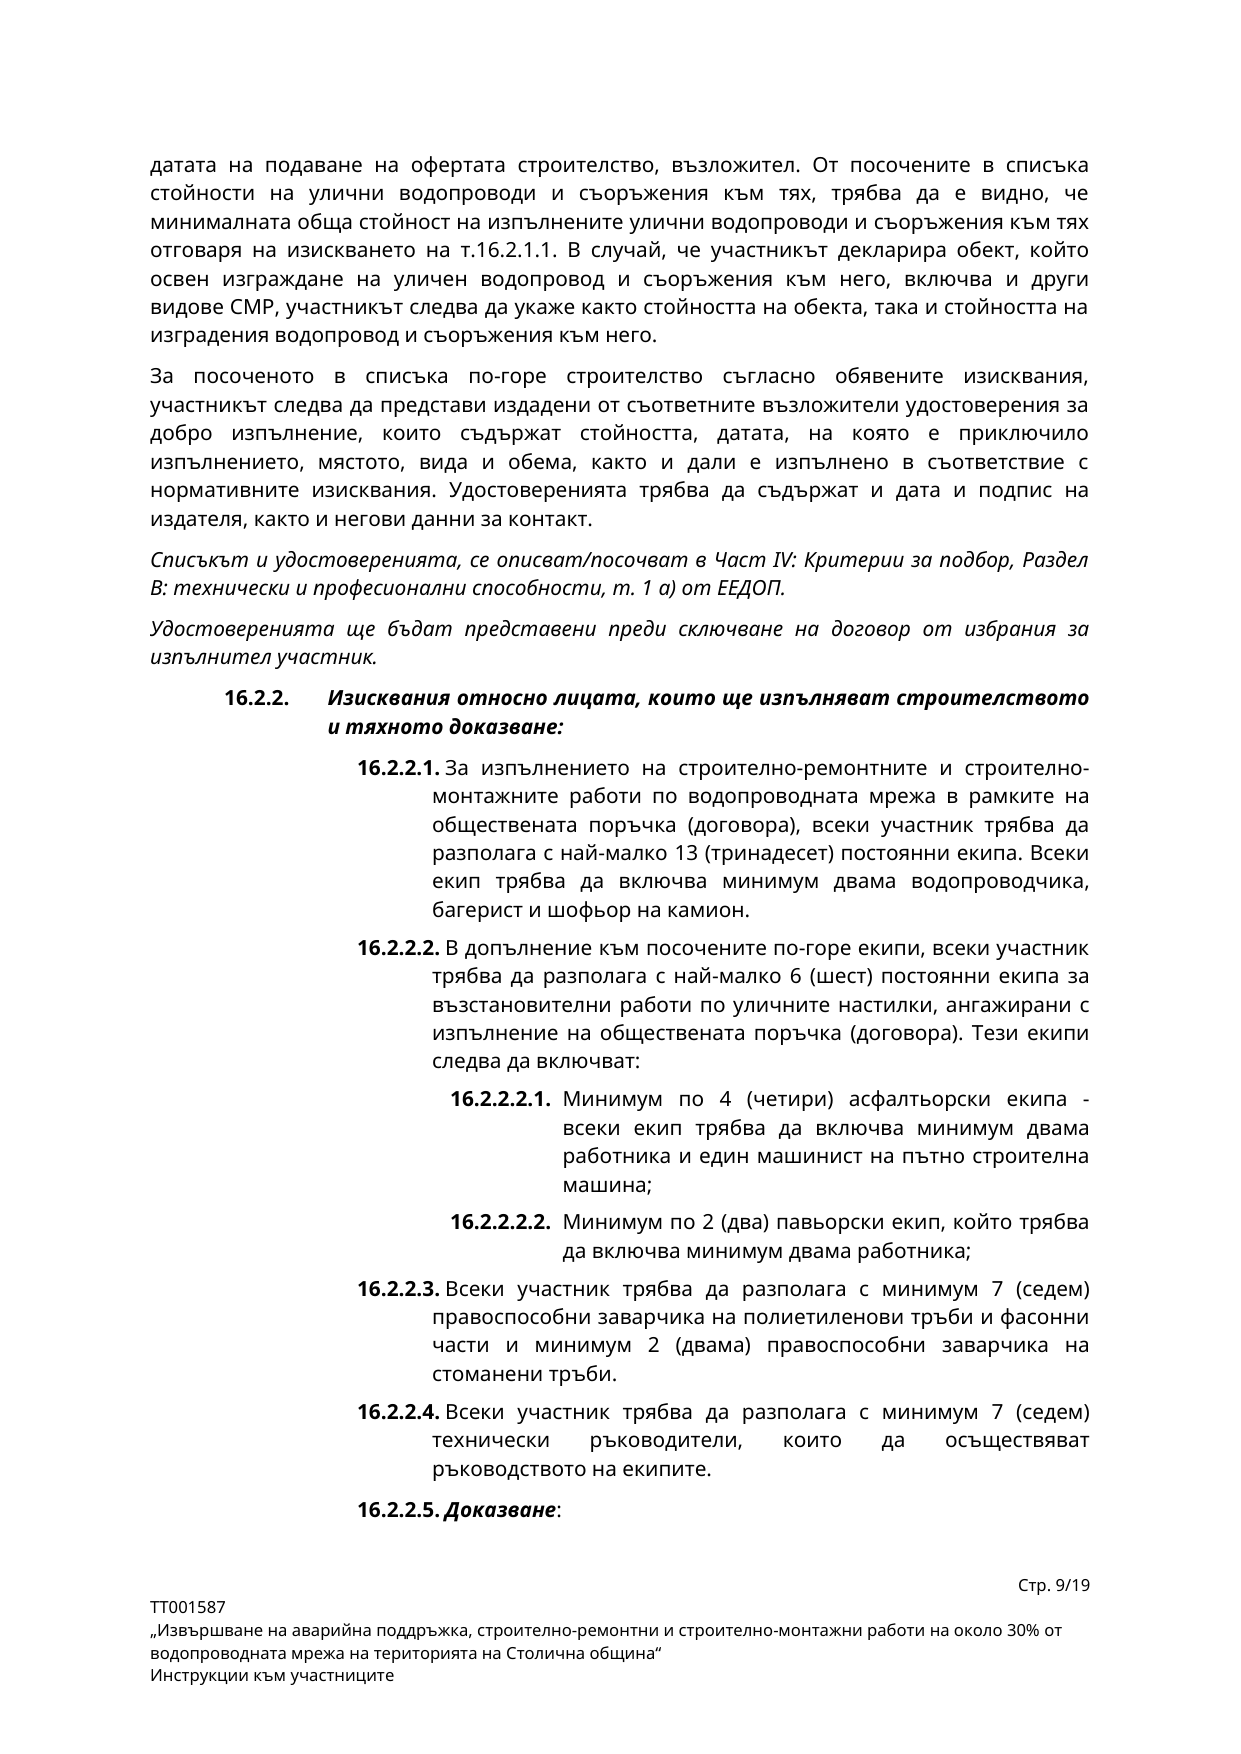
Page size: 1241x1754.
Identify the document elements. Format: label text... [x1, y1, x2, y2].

list Минимум по 4 (четири) асфалтьорски екипа - всеки екип трябва да включва минимум двама работника и един машинист на пътно строителна машина; [450, 1084, 1090, 1198]
list Доказване: [357, 1495, 1090, 1523]
list Удостоверенията ще бъдат представени преди сключване на договор от избрания за изпълнител участник. [150, 614, 1090, 671]
list Списъкът и удостоверенията, се описват/посочват в Част IV: Критерии за подбор, Раздел В: технически и професионални способности, т. 1 а) от ЕЕДОП. [150, 545, 1090, 602]
list За посоченото в списъка по-горе строителство съгласно обявените изисквания, участникът следва да представи издадени от съответните възложители удостоверения за добро изпълнение, които съдържат стойността, датата, на която е приключило изпълнението, мястото, вида и обема, както и дали е изпълнено в съответствие с нормативните изисквания. Удостоверенията трябва да съдържат и дата и подпис на издателя, както и негови данни за контакт. [150, 362, 1090, 532]
list За изпълнението на строително-ремонтните и строително-монтажните работи по водопроводната мрежа в рамките на обществената поръчка (договора), всеки участник трябва да разполага с най-малко 13 (тринадесет) постоянни екипа. Всеки екип трябва да включва минимум двама водопроводчика, багерист и шофьор на камион. [357, 753, 1090, 923]
list Всеки участник трябва да разполага с минимум 7 (седем) правоспособни заварчика на полиетиленови тръби и фасонни части и минимум 2 (двама) правоспособни заварчика на стоманени тръби. [357, 1274, 1090, 1387]
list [150, 150, 1090, 349]
list Изисквания относно лицата, които ще изпълняват строителството и тяхното доказване: [224, 683, 1090, 740]
list Минимум по 2 (два) павьорски екип, който трябва да включва минимум двама работника; [450, 1207, 1090, 1264]
list Всеки участник трябва да разполага с минимум 7 (седем) технически ръководители, които да осъществяват ръководството на екипите. [357, 1397, 1090, 1482]
list В допълнение към посочените по-горе екипи, всеки участник трябва да разполага с най-малко 6 (шест) постоянни екипа за възстановителни работи по уличните настилки, ангажирани с изпълнение на обществената поръчка (договора). Тези екипи следва да включват: [357, 933, 1090, 1075]
